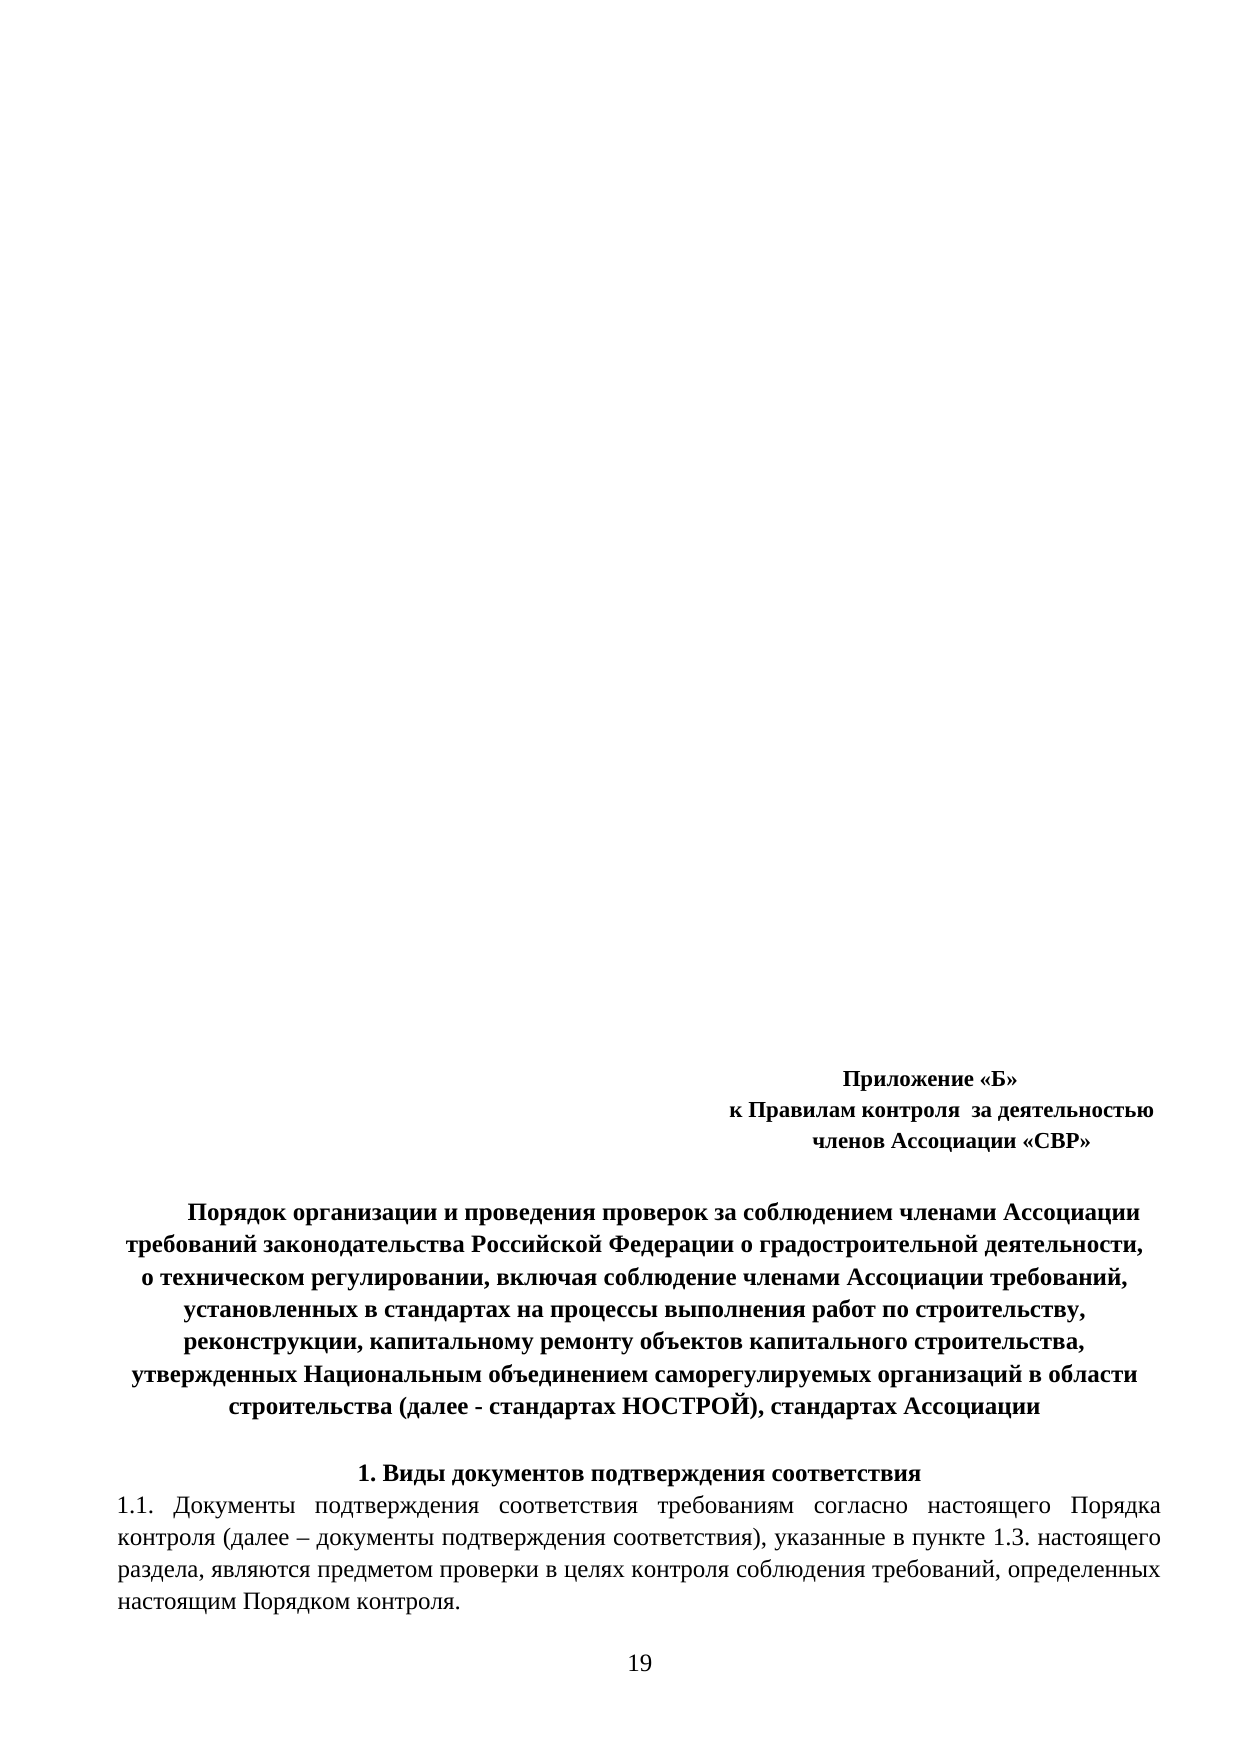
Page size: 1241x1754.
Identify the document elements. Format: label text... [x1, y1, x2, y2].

text к Правилам контроля за деятельностью членов Ассоциации «СВР» [723, 1096, 1188, 1153]
text Приложение «Б» [762, 1065, 1188, 1092]
text 1.1. Документы подтверждения соответствия требованиям согласно настоящего Порядка контроля (далее – документы подтверждения соответствия), указанные в пункте 1.3. настоящего раздела, являются предметом проверки в целях контроля соблюдения требований, определенных настоящим Порядком контроля. [116, 1491, 1162, 1615]
subtitle 1. Виды документов подтверждения соответствия [118, 1458, 1160, 1487]
text утвержденных Национальным объединением саморегулируемых организаций в области строительства (далее - стандартах НОСТРОЙ), стандартах Ассоциации [131, 1359, 1163, 1420]
text о техническом регулировании, включая соблюдение членами Ассоциации требований, установленных в стандартах на процессы выполнения работ по строительству, реконструкции, капитальному ремонту объектов капитального строительства, [141, 1262, 1163, 1355]
text Порядок организации и проведения проверок за соблюдением членами Ассоциации требований законодательства Российской Федерации о градостроительной деятельности, [126, 1197, 1163, 1258]
